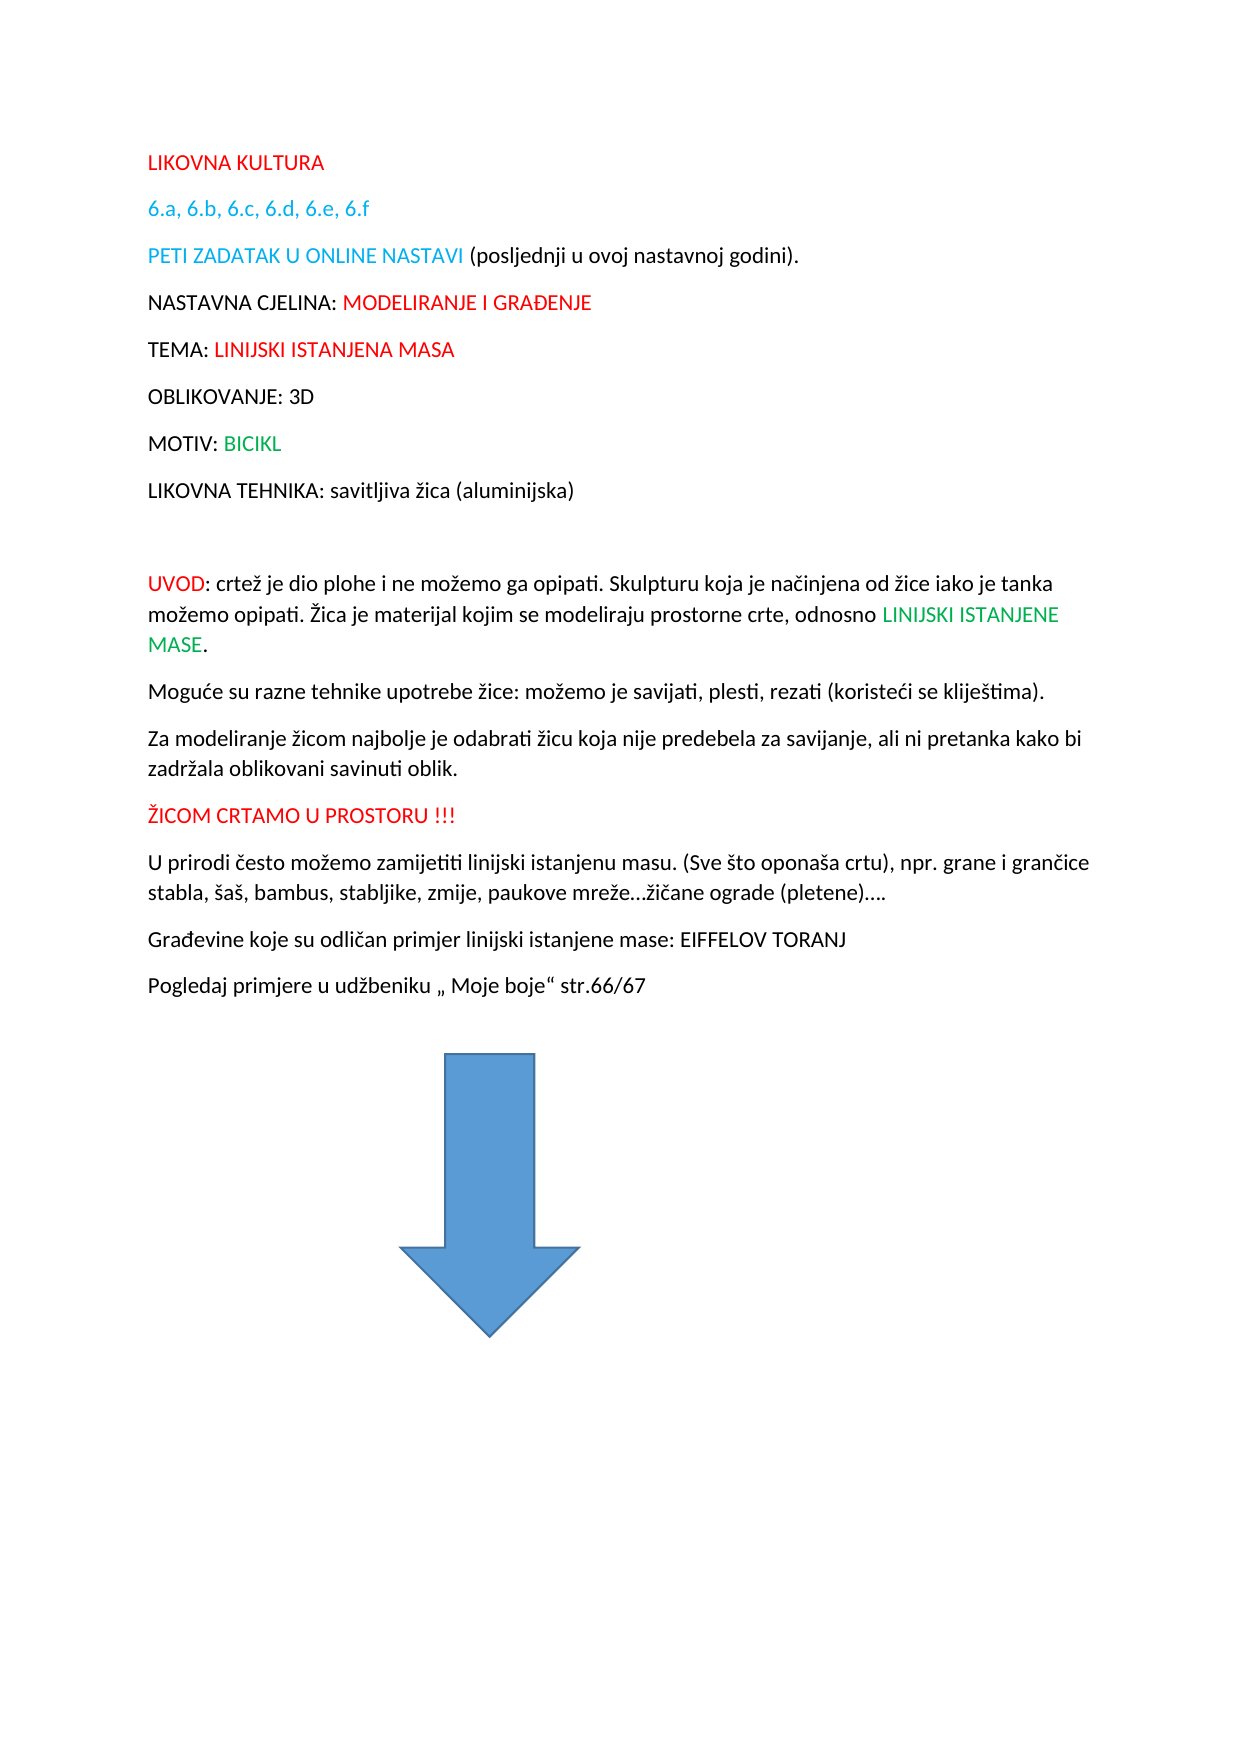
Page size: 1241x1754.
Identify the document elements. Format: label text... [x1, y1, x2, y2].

text LIKOVNA TEHNIKA: savitljiva žica (aluminijska) [148, 476, 1093, 504]
text MOTIV: BICIKL [148, 429, 1093, 457]
text Građevine koje su odličan primjer linijski istanjene mase: EIFFELOV TORANJ [148, 925, 1093, 953]
text LIKOVNA KULTURA [148, 148, 1093, 176]
text 6.a, 6.b, 6.c, 6.d, 6.e, 6.f [148, 194, 1093, 222]
text Moguće su razne tehnike upotrebe žice: možemo je savijati, plesti, rezati (koristeći se kliještima). [148, 677, 1093, 705]
text NASTAVNA CJELINA: MODELIRANJE I GRAĐENJE [148, 288, 1093, 316]
text Pogledaj primjere u udžbeniku „ Moje boje“ str.66/67 [148, 972, 1093, 999]
text PETI ZADATAK U ONLINE NASTAVI (posljednji u ovoj nastavnoj godini). [148, 241, 1093, 269]
text ŽICOM CRTAMO U PROSTORU !!! [148, 801, 1093, 829]
text OBLIKOVANJE: 3D [148, 382, 1093, 410]
text UVOD: crtež je dio plohe i ne možemo ga opipati. Skulpturu koja je načinjena od žice iako je tanka možemo opipati. Žica je materijal kojim se modeliraju prostorne crte, odnosno LINIJSKI ISTANJENE MASE. [148, 569, 1093, 658]
text U prirodi često možemo zamijetiti linijski istanjenu masu. (Sve što oponaša crtu), npr. grane i grančice stabla, šaš, bambus, stabljike, zmije, paukove mreže…žičane ograde (pletene)…. [148, 848, 1093, 906]
text TEMA: LINIJSKI ISTANJENA MASA [148, 335, 1093, 363]
text Za modeliranje žicom najbolje je odabrati žicu koja nije predebela za savijanje, ali ni pretanka kako bi zadržala oblikovani savinuti oblik. [148, 724, 1093, 782]
